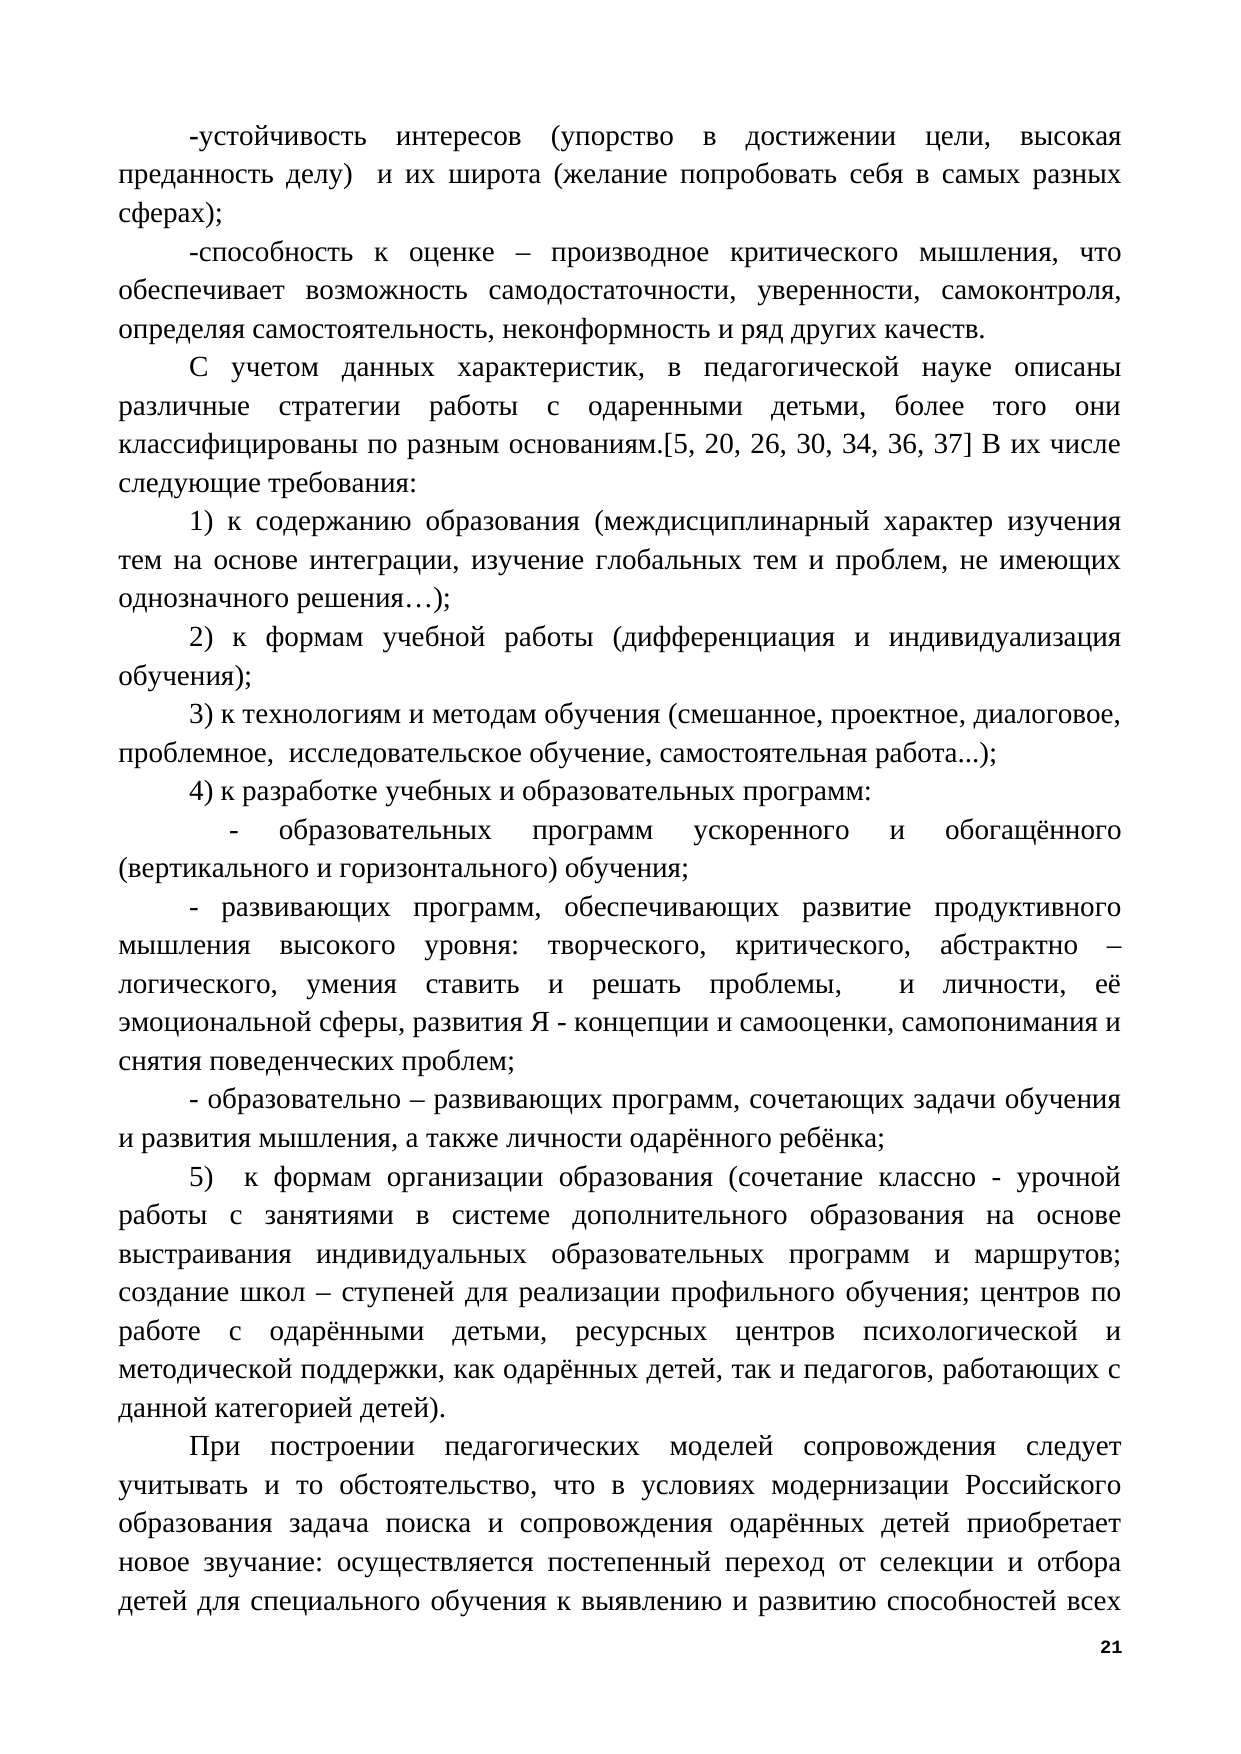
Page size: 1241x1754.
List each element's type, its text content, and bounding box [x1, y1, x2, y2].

text 4) к разработке учебных и образовательных программ: [118, 773, 1122, 807]
text -устойчивость интересов (упорство в достижении цели, высокая преданность делу) и их широта (желание попробовать себя в самых разных сферах); [118, 118, 1122, 229]
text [118, 1428, 1122, 1616]
text 5) к формам организации образования (сочетание классно - урочной работы с занятиями в системе дополнительного образования на основе выстраивания индивидуальных образовательных программ и маршрутов; создание школ – ступеней для реализации профильного обучения; центров по работе с одарёнными детьми, ресурсных центров психологической и методической поддержки, как одарённых детей, так и педагогов, работающих с данной категорией детей). [118, 1159, 1122, 1423]
text 1) к содержанию образования (междисциплинарный характер изучения тем на основе интеграции, изучение глобальных тем и проблем, не имеющих однозначного решения…); [118, 503, 1122, 614]
text - образовательных программ ускоренного и обогащённого (вертикального и горизонтального) обучения; [118, 812, 1122, 884]
text С учетом данных характеристик, в педагогической науке описаны различные стратегии работы с одаренными детьми, более того они классифицированы по разным основаниям.[5, 20, 26, 30, 34, 36, 37] В их числе следующие требования: [118, 349, 1122, 498]
text 3) к технологиям и методам обучения (смешанное, проектное, диалоговое, проблемное, исследовательское обучение, самостоятельная работа...); [118, 696, 1122, 768]
text -способность к оценке – производное критического мышления, что обеспечивает возможность самодостаточности, уверенности, самоконтроля, определяя самостоятельность, неконформность и ряд других качеств. [118, 234, 1122, 344]
text - образовательно – развивающих программ, сочетающих задачи обучения и развития мышления, а также личности одарённого ребёнка; [118, 1082, 1122, 1154]
text - развивающих программ, обеспечивающих развитие продуктивного мышления высокого уровня: творческого, критического, абстрактно – логического, умения ставить и решать проблемы, и личности, её эмоциональной сферы, развития Я - концепции и самооценки, самопонимания и снятия поведенческих проблем; [118, 889, 1122, 1077]
text 2) к формам учебной работы (дифференциация и индивидуализация обучения); [118, 619, 1122, 691]
